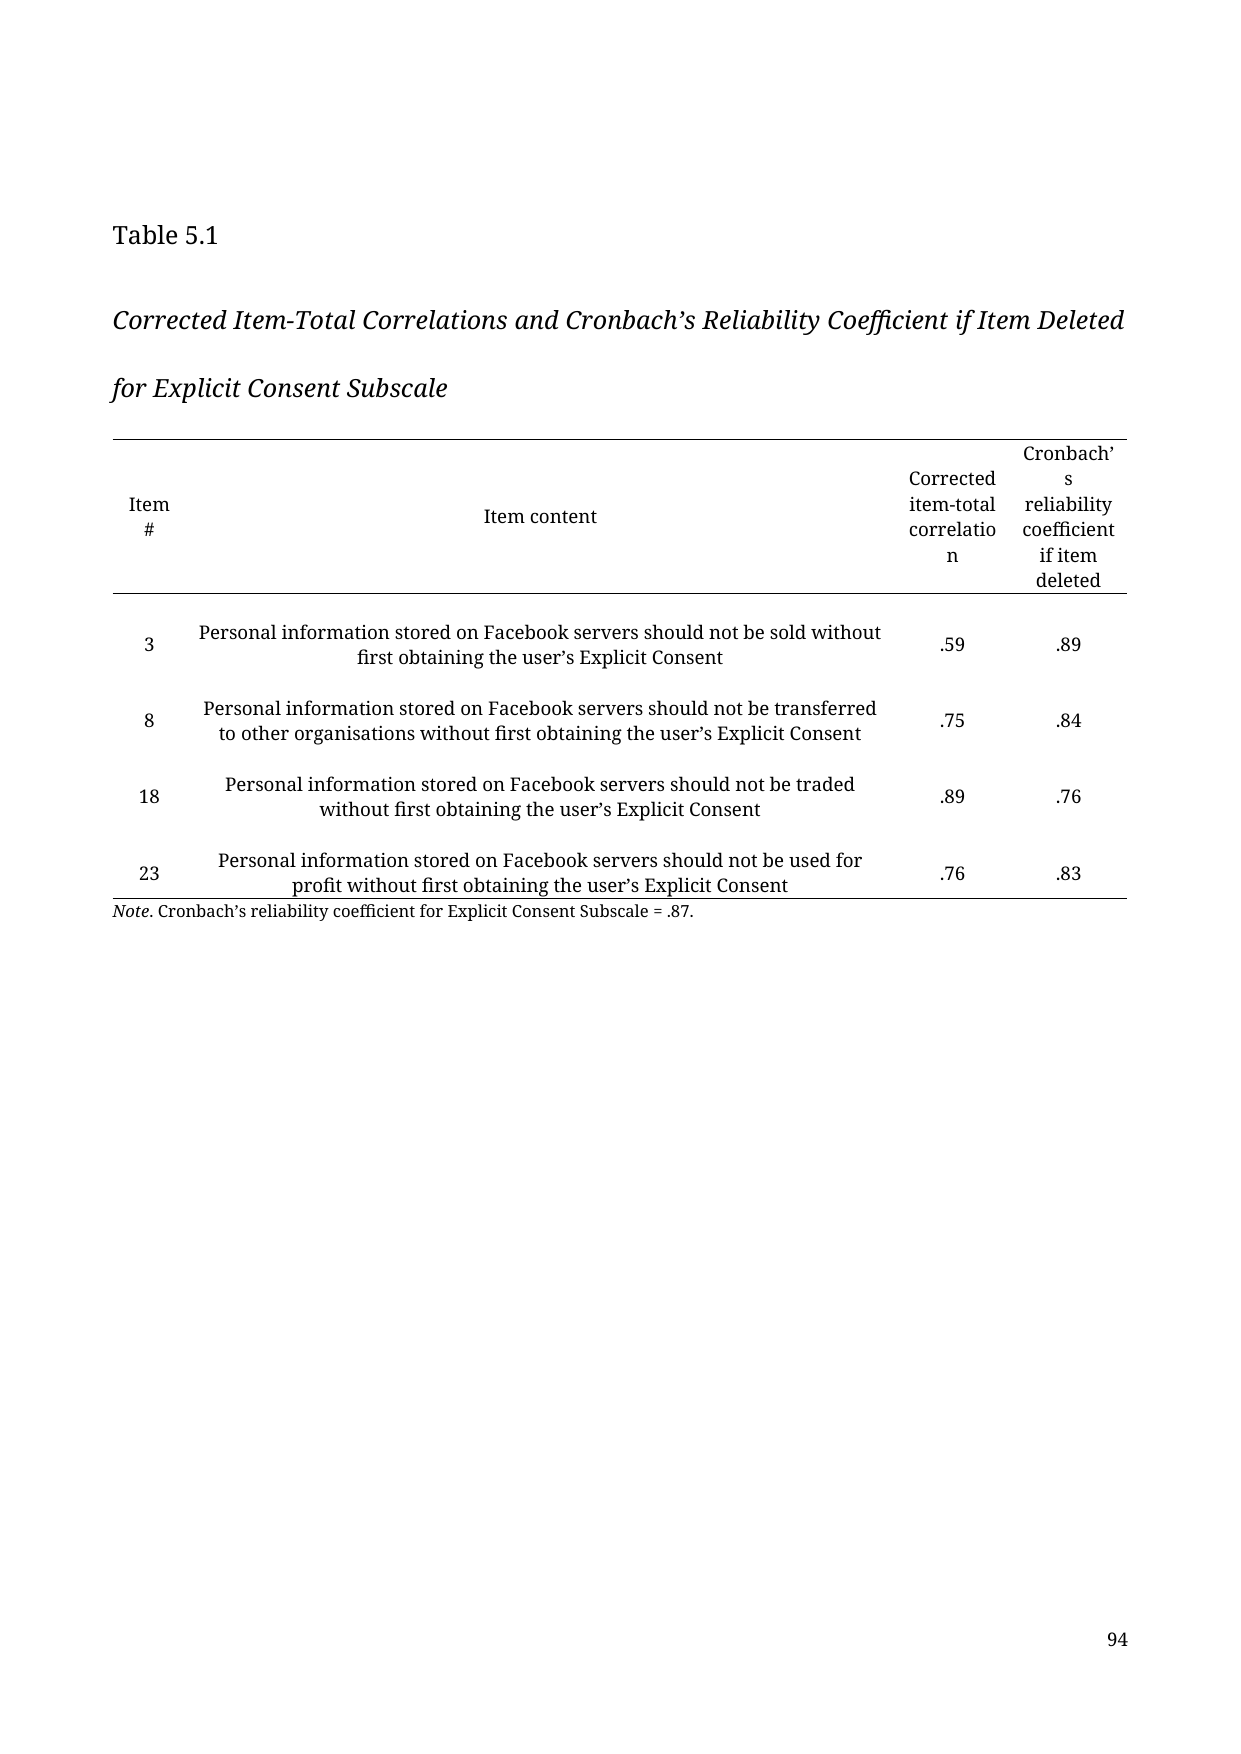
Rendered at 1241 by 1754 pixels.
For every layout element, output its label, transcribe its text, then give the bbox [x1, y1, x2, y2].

table_cell Personal information stored on Facebook servers should not be traded without first obtaining the user’s Explicit Consent [186, 746, 894, 822]
table_header Corrected item-total correlation [895, 440, 1010, 593]
table_cell .84 [1010, 670, 1127, 746]
table_cell Personal information stored on Facebook servers should not be sold without first obtaining the user’s Explicit Consent [186, 594, 894, 670]
table_cell 3 [113, 594, 186, 670]
table_cell .59 [895, 594, 1010, 670]
text Note. Cronbach’s reliability coefficient for Explicit Consent Subscale = .87. [112, 899, 1128, 922]
table_cell .75 [895, 670, 1010, 746]
table_cell .89 [1010, 594, 1127, 670]
table_cell Personal information stored on Facebook servers should not be used for profit without first obtaining the user’s Explicit Consent [186, 822, 894, 898]
text Corrected Item-Total Correlations and Cronbach’s Reliability Coefficient if Item Deleted for Explicit Consent Subscale [112, 302, 1128, 405]
text Table 5.1 [112, 218, 1128, 252]
table_header Item # [113, 440, 186, 593]
table_header Cronbach’s reliability coefficient if item deleted [1010, 440, 1127, 593]
table_cell .76 [895, 822, 1010, 898]
table_cell 8 [113, 670, 186, 746]
table_cell .83 [1010, 822, 1127, 898]
table_header Item content [186, 440, 894, 593]
table_cell Personal information stored on Facebook servers should not be transferred to other organisations without first obtaining the user’s Explicit Consent [186, 670, 894, 746]
table_cell 23 [113, 822, 186, 898]
table_cell .89 [895, 746, 1010, 822]
table_cell .76 [1010, 746, 1127, 822]
table_cell 18 [113, 746, 186, 822]
